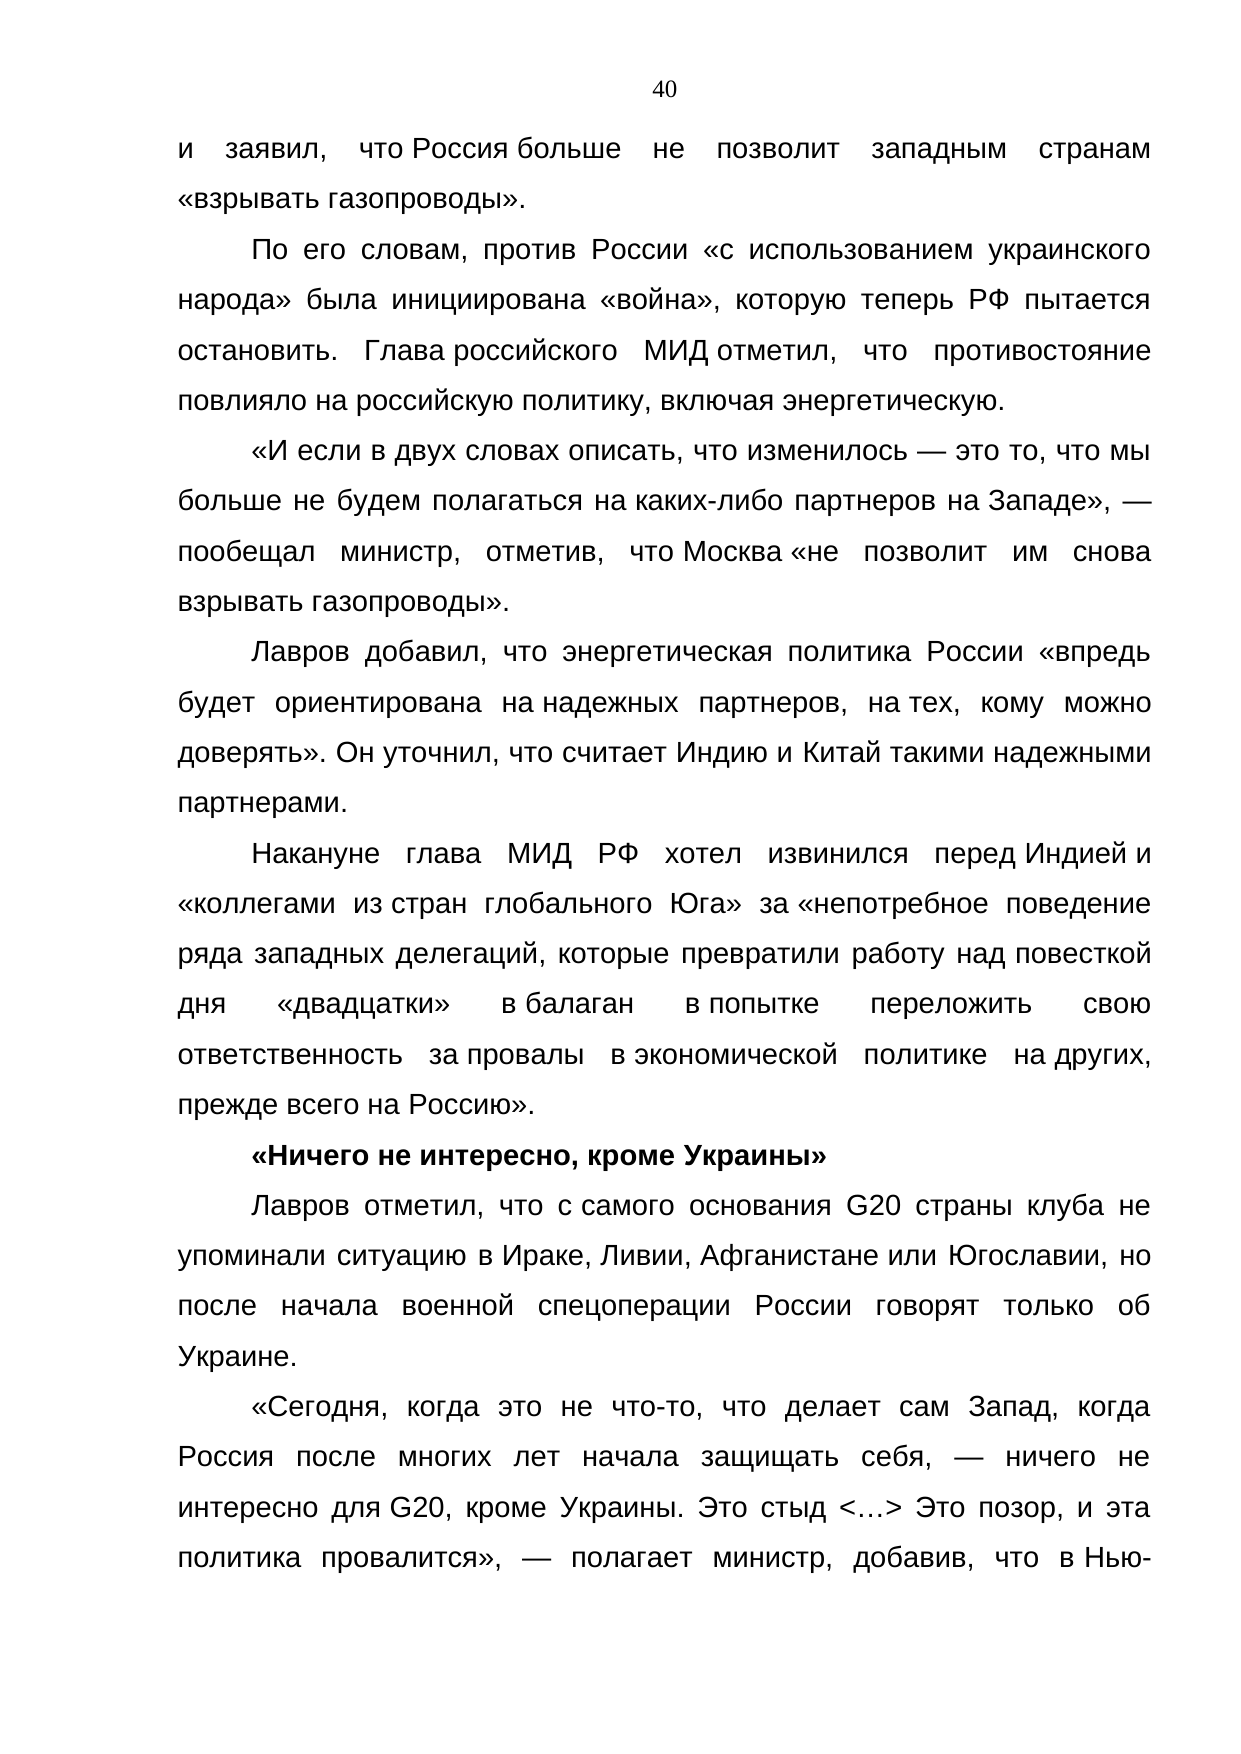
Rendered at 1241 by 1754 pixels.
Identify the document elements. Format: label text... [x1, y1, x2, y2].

text Накануне глава МИД РФ хотел извинился перед Индией и «коллегами из стран глобального Юга» за «непотребное поведение ряда западных делегаций, которые превратили работу над повесткой дня «двадцатки» в балаган в попытке переложить свою ответственность за провалы в экономической политике на других, прежде всего на Россию». [177, 836, 1152, 1121]
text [177, 131, 1152, 215]
text Лавров добавил, что энергетическая политика России «впредь будет ориентирована на надежных партнеров, на тех, кому можно доверять». Он уточнил, что считает Индию и Китай такими надежными партнерами. [177, 634, 1152, 819]
text Лавров отметил, что с самого основания G20 страны клуба не упоминали ситуацию в Ираке, Ливии, Афганистане или Югославии, но после начала военной спецоперации России говорят только об Украине. [177, 1188, 1152, 1372]
text По его словам, против России «с использованием украинского народа» была инициирована «война», которую теперь РФ пытается остановить. Глава российского МИД отметил, что противостояние повлияло на российскую политику, включая энергетическую. [177, 232, 1152, 416]
text «И если в двух словах описать, что изменилось — это то, что мы больше не будем полагаться на каких-либо партнеров на Западе», — пообещал министр, отметив, что Москва «не позволит им снова взрывать газопроводы». [177, 433, 1152, 618]
text «Ничего не интересно, кроме Украины» [177, 1137, 1152, 1171]
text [177, 1389, 1152, 1573]
